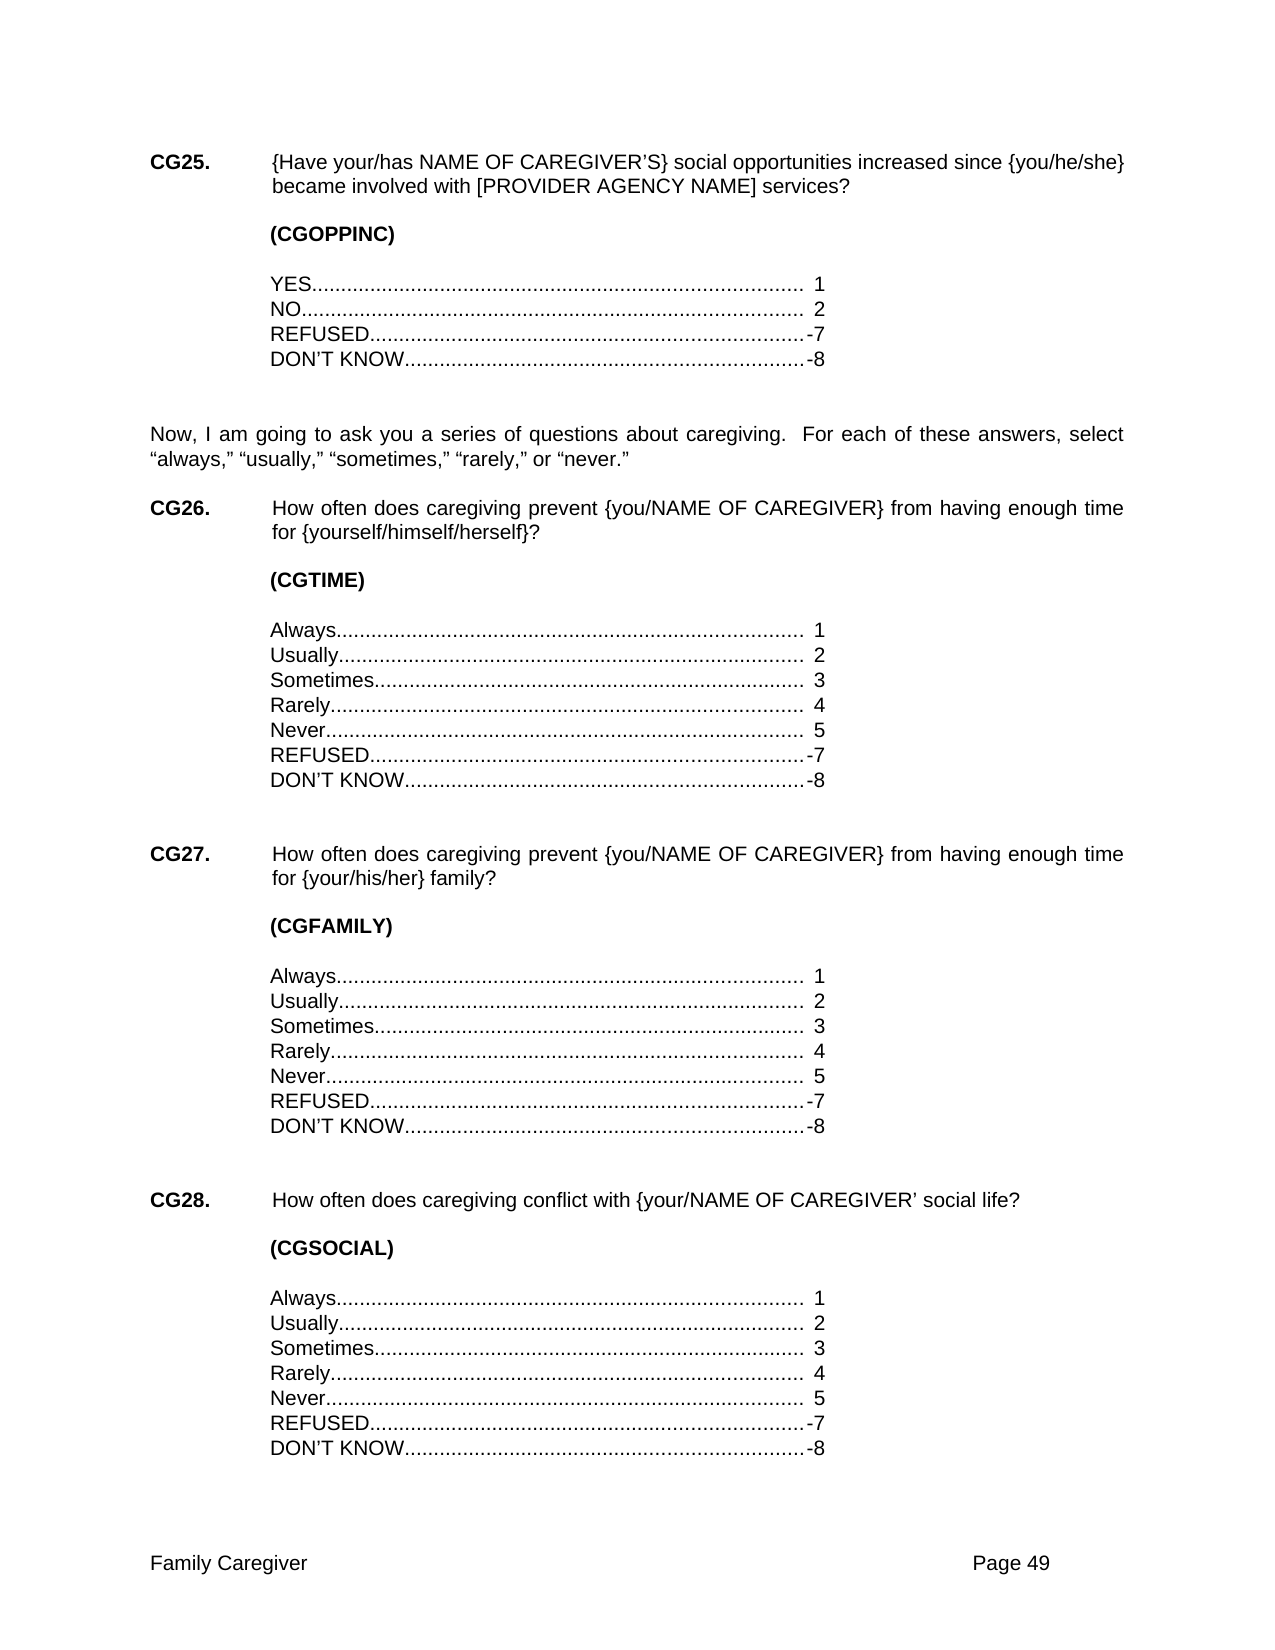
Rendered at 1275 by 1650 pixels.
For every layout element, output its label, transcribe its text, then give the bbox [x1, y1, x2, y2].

text Always 1 [270, 962, 1125, 987]
text NO 2 [270, 296, 1125, 321]
text DON’T KNOW -8 [270, 767, 1125, 792]
text Now, I am going to ask you a series of questions about caregiving. For each of these answers, select “always,” “usually,” “sometimes,” “rarely,” or “never.” [150, 421, 1125, 471]
text (CGTIME) [270, 568, 1125, 592]
text DON’T KNOW -8 [270, 346, 1125, 371]
text Always 1 [270, 1284, 1125, 1309]
text REFUSED -7 [270, 1087, 1125, 1112]
text Rarely 4 [270, 692, 1125, 717]
text (CGSOCIAL) [270, 1235, 1125, 1259]
text Sometimes 3 [270, 1012, 1125, 1037]
text REFUSED -7 [270, 1409, 1125, 1434]
text Never 5 [270, 1062, 1125, 1087]
text Rarely 4 [270, 1359, 1125, 1384]
text Usually 2 [270, 1309, 1125, 1334]
text Never 5 [270, 717, 1125, 742]
text DON’T KNOW -8 [270, 1434, 1125, 1459]
text CG28. How often does caregiving conflict with {your/NAME OF CAREGIVER’ social life? [150, 1187, 1125, 1211]
text Always 1 [270, 617, 1125, 642]
text CG26. How often does caregiving prevent {you/NAME OF CAREGIVER} from having enough time for {yourself/himself/herself}? [150, 496, 1125, 544]
text CG25. {Have your/has NAME OF CAREGIVER’S} social opportunities increased since {you/he/she} became involved with [PROVIDER AGENCY NAME] services? [150, 150, 1125, 198]
text REFUSED -7 [270, 742, 1125, 767]
text Rarely 4 [270, 1037, 1125, 1062]
text Usually 2 [270, 642, 1125, 667]
text DON’T KNOW -8 [270, 1112, 1125, 1137]
text (CGFAMILY) [270, 913, 1125, 937]
text Sometimes 3 [270, 667, 1125, 692]
text Never 5 [270, 1384, 1125, 1409]
text REFUSED -7 [270, 321, 1125, 346]
text Usually 2 [270, 987, 1125, 1012]
text CG27. How often does caregiving prevent {you/NAME OF CAREGIVER} from having enough time for {your/his/her} family? [150, 842, 1125, 889]
text YES 1 [270, 271, 1125, 296]
text (CGOPPINC) [270, 222, 1125, 246]
text Sometimes 3 [270, 1334, 1125, 1359]
